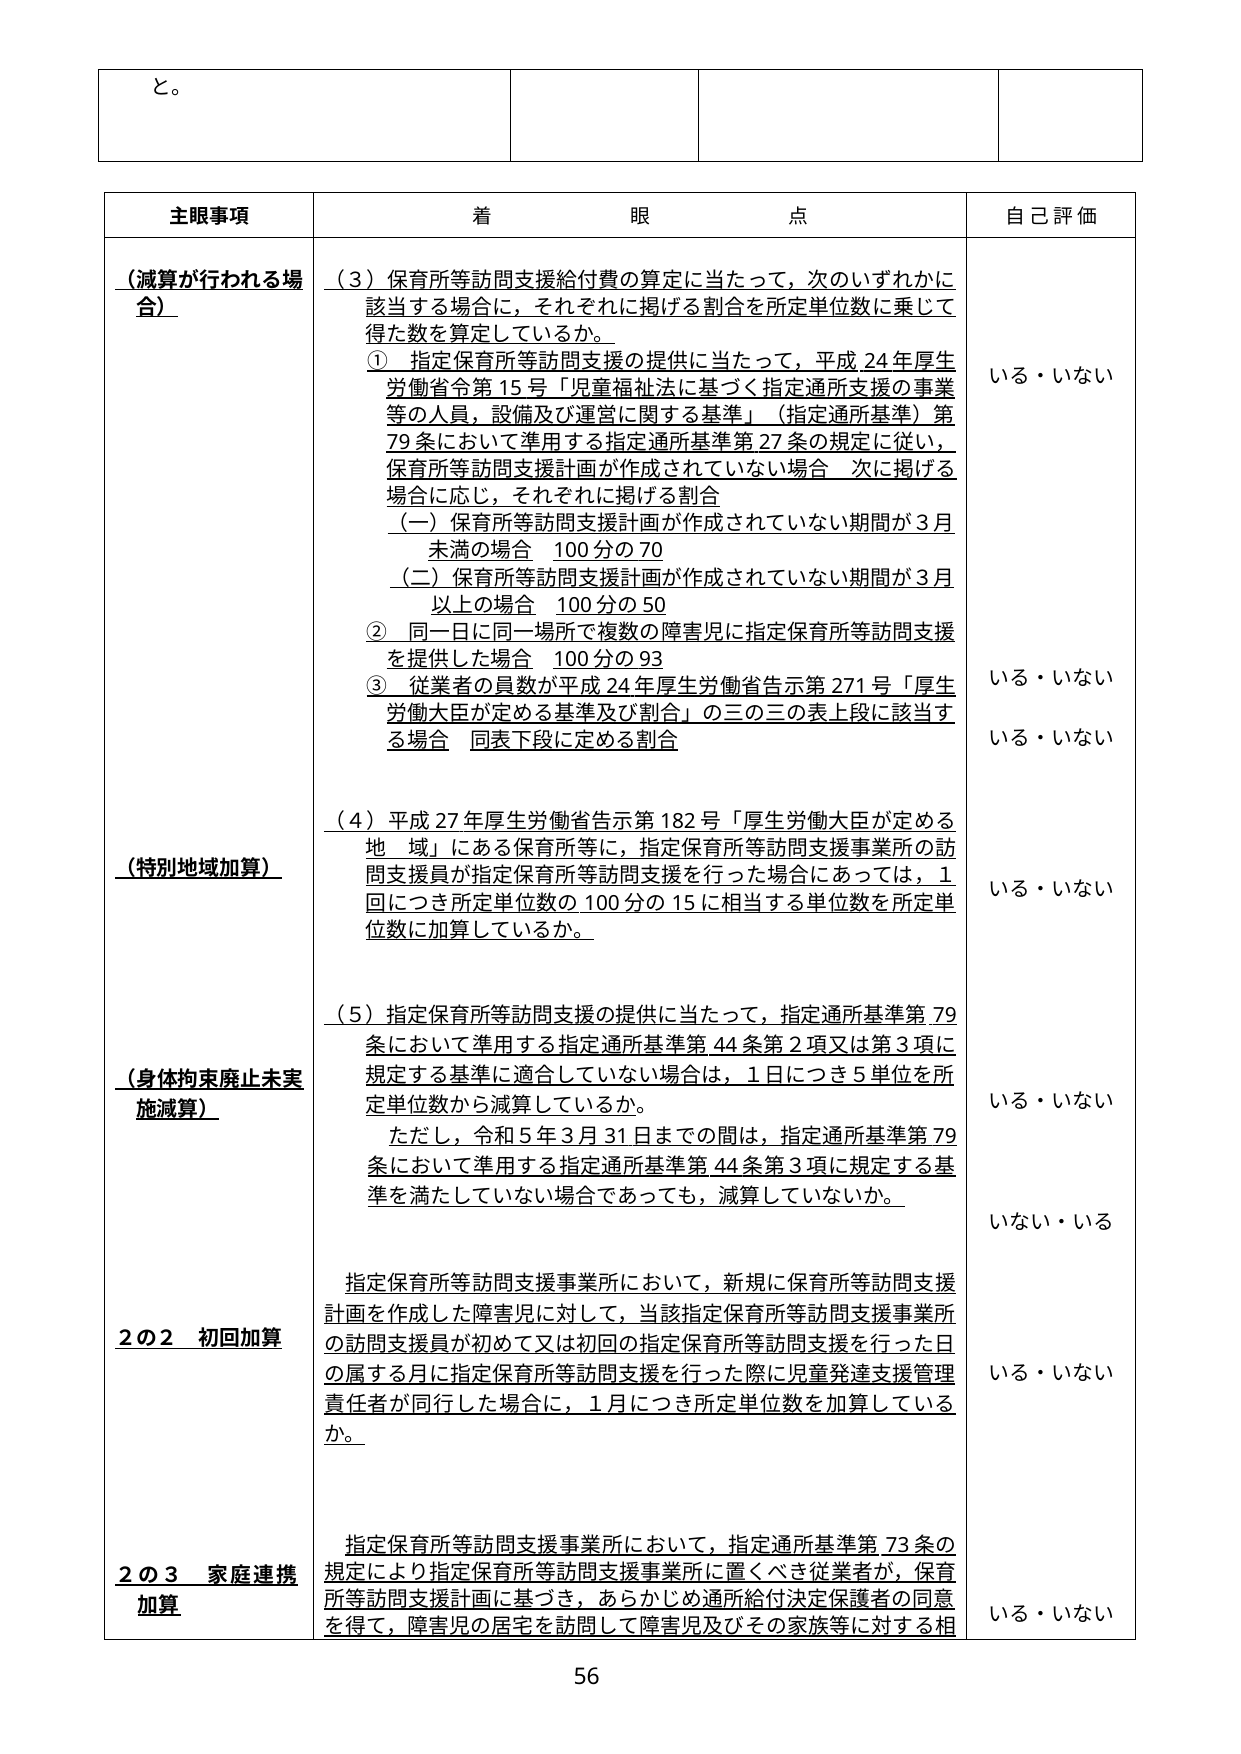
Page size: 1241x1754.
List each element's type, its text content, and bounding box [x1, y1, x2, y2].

table_cell [999, 70, 1142, 161]
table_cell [105, 238, 313, 1639]
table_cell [967, 238, 1135, 1639]
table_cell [99, 70, 510, 161]
table_header 自 己 評 価 [967, 193, 1135, 237]
table_header 主眼事項 [105, 193, 313, 237]
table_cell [511, 70, 698, 161]
table_header 着 眼 点 [314, 193, 966, 237]
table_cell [314, 238, 966, 1639]
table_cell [699, 70, 998, 161]
